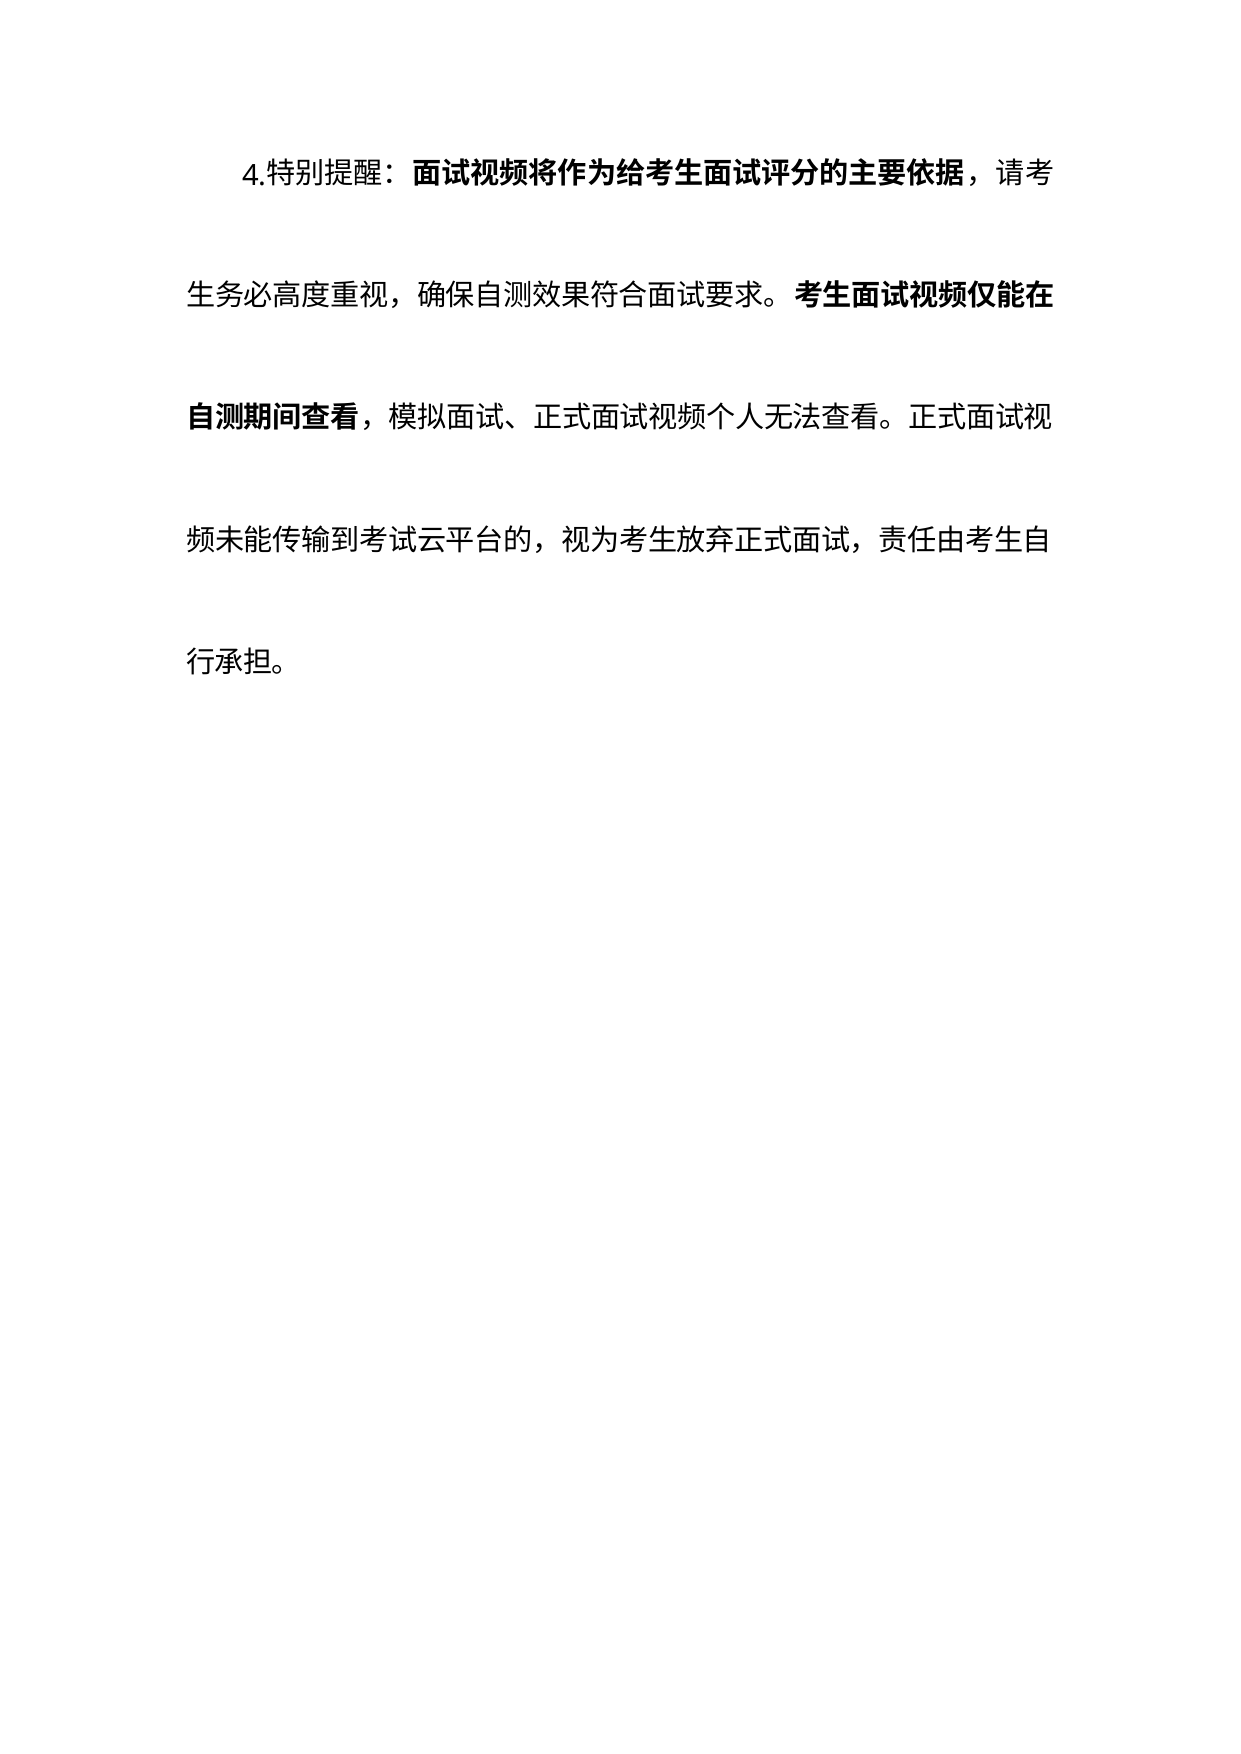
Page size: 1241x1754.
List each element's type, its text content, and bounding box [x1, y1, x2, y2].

text 4.特别提醒：面试视频将作为给考生面试评分的主要依据，请考生务必高度重视，确保自测效果符合面试要求。考生面试视频仅能在自测期间查看，模拟面试、正式面试视频个人无法查看。正式面试视频未能传输到考试云平台的，视为考生放弃正式面试，责任由考生自行承担。 [186, 149, 1054, 720]
